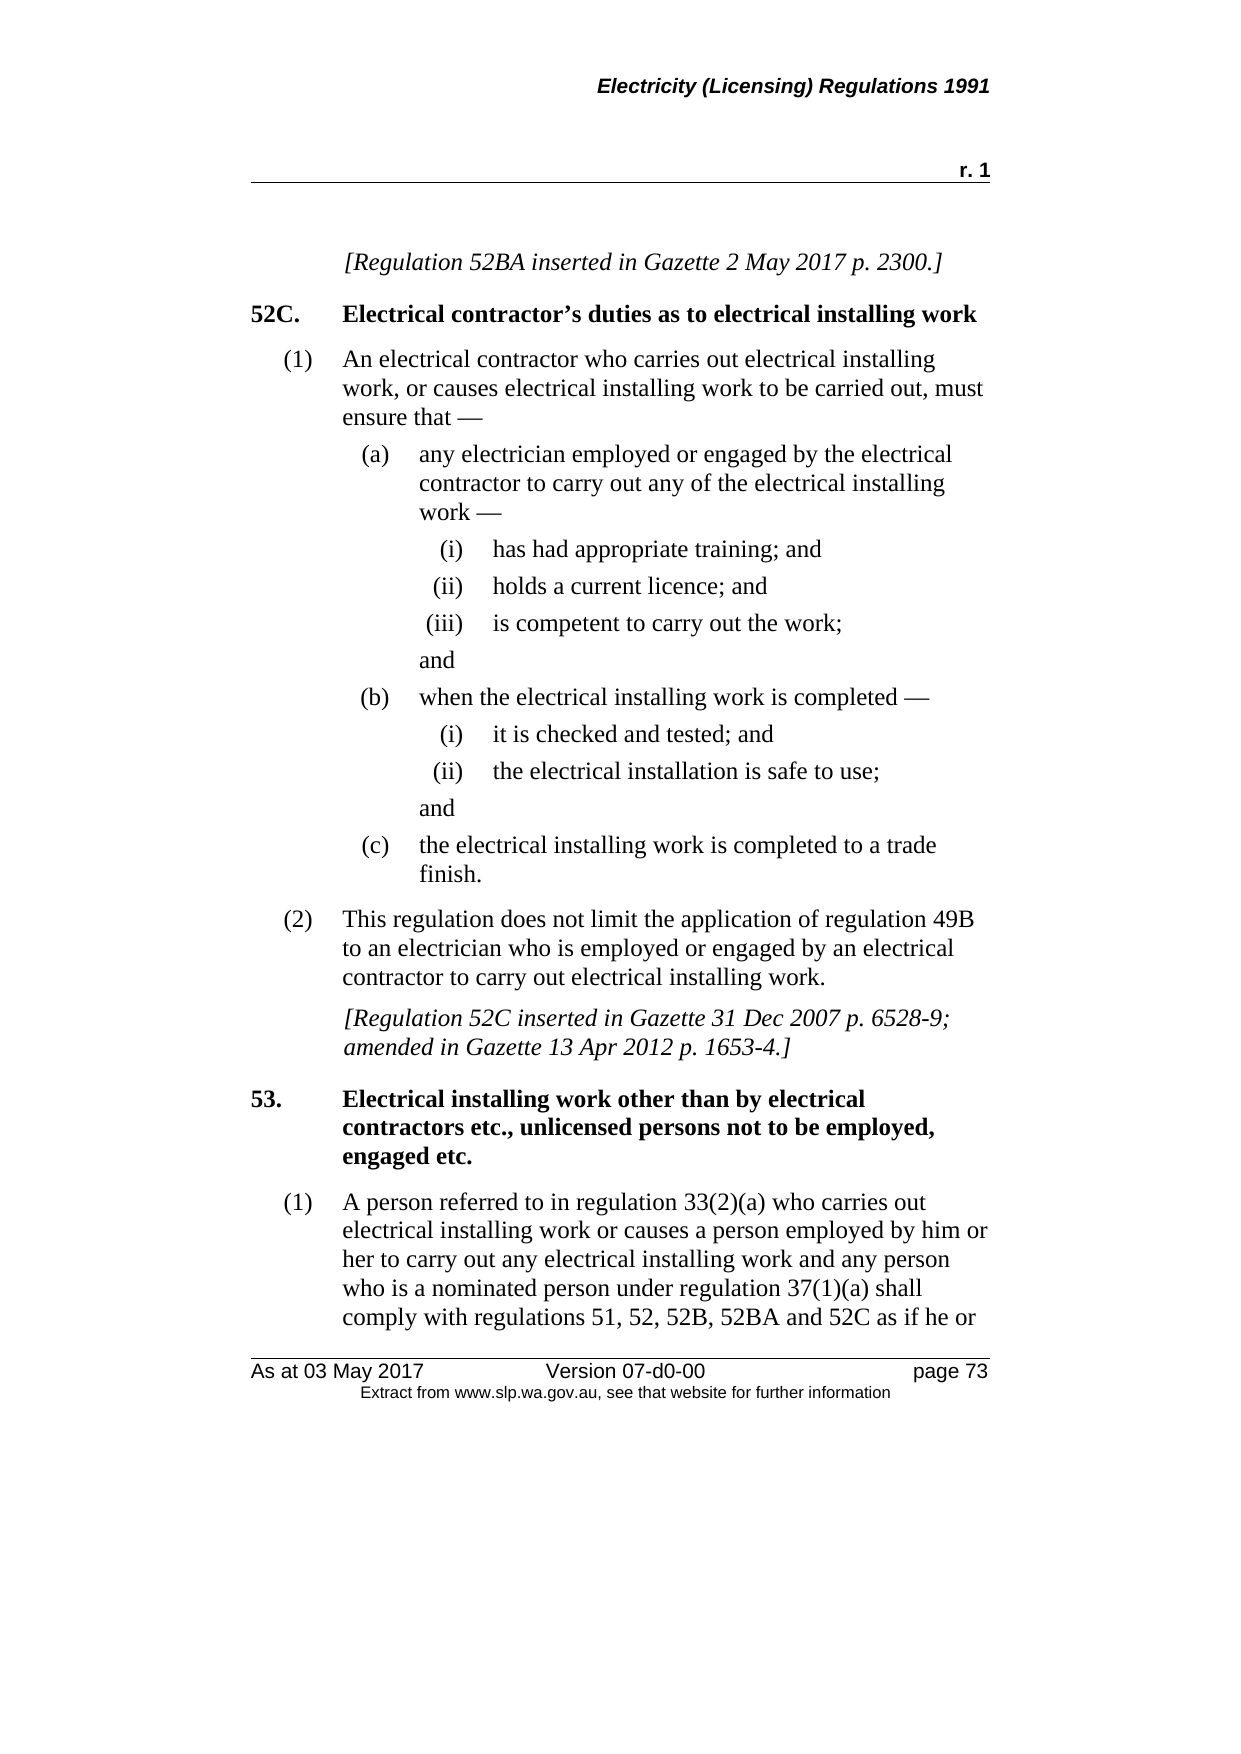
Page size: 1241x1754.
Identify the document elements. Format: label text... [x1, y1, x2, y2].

text (c) the electrical installing work is completed to a trade finish. [251, 830, 990, 888]
text (i) it is checked and tested; and [251, 719, 990, 748]
text (a) any electrician employed or engaged by the electrical contractor to carry out any of the electrical installing work — [251, 439, 990, 525]
text (2) This regulation does not limit the application of regulation 49B to an electrician who is employed or engaged by an electrical contractor to carry out electrical installing work. [251, 904, 990, 991]
text (iii) is competent to carry out the work; [251, 608, 990, 637]
text (ii) holds a current licence; and [251, 571, 990, 599]
text (i) has had appropriate training; and [251, 534, 990, 562]
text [251, 1187, 990, 1330]
text (ii) the electrical installation is safe to use; [251, 756, 990, 785]
text (1) An electrical contractor who carries out electrical installing work, or causes electrical installing work to be carried out, must ensure that — [251, 344, 990, 431]
text [Regulation 52C inserted in Gazette 31 Dec 2007 p. 6528-9; amended in Gazette 13 Apr 2012 p. 1653-4.] [251, 1003, 990, 1061]
subtitle 52C. Electrical contractor’s duties as to electrical installing work [251, 299, 990, 328]
text and [251, 645, 990, 674]
subtitle 53. Electrical installing work other than by electrical contractors etc., unlicensed persons not to be employed, engaged etc. [251, 1084, 990, 1170]
text [Regulation 52BA inserted in Gazette 2 May 2017 p. 2300.] [251, 247, 990, 276]
text (b) when the electrical installing work is completed — [251, 682, 990, 711]
text and [251, 793, 990, 822]
